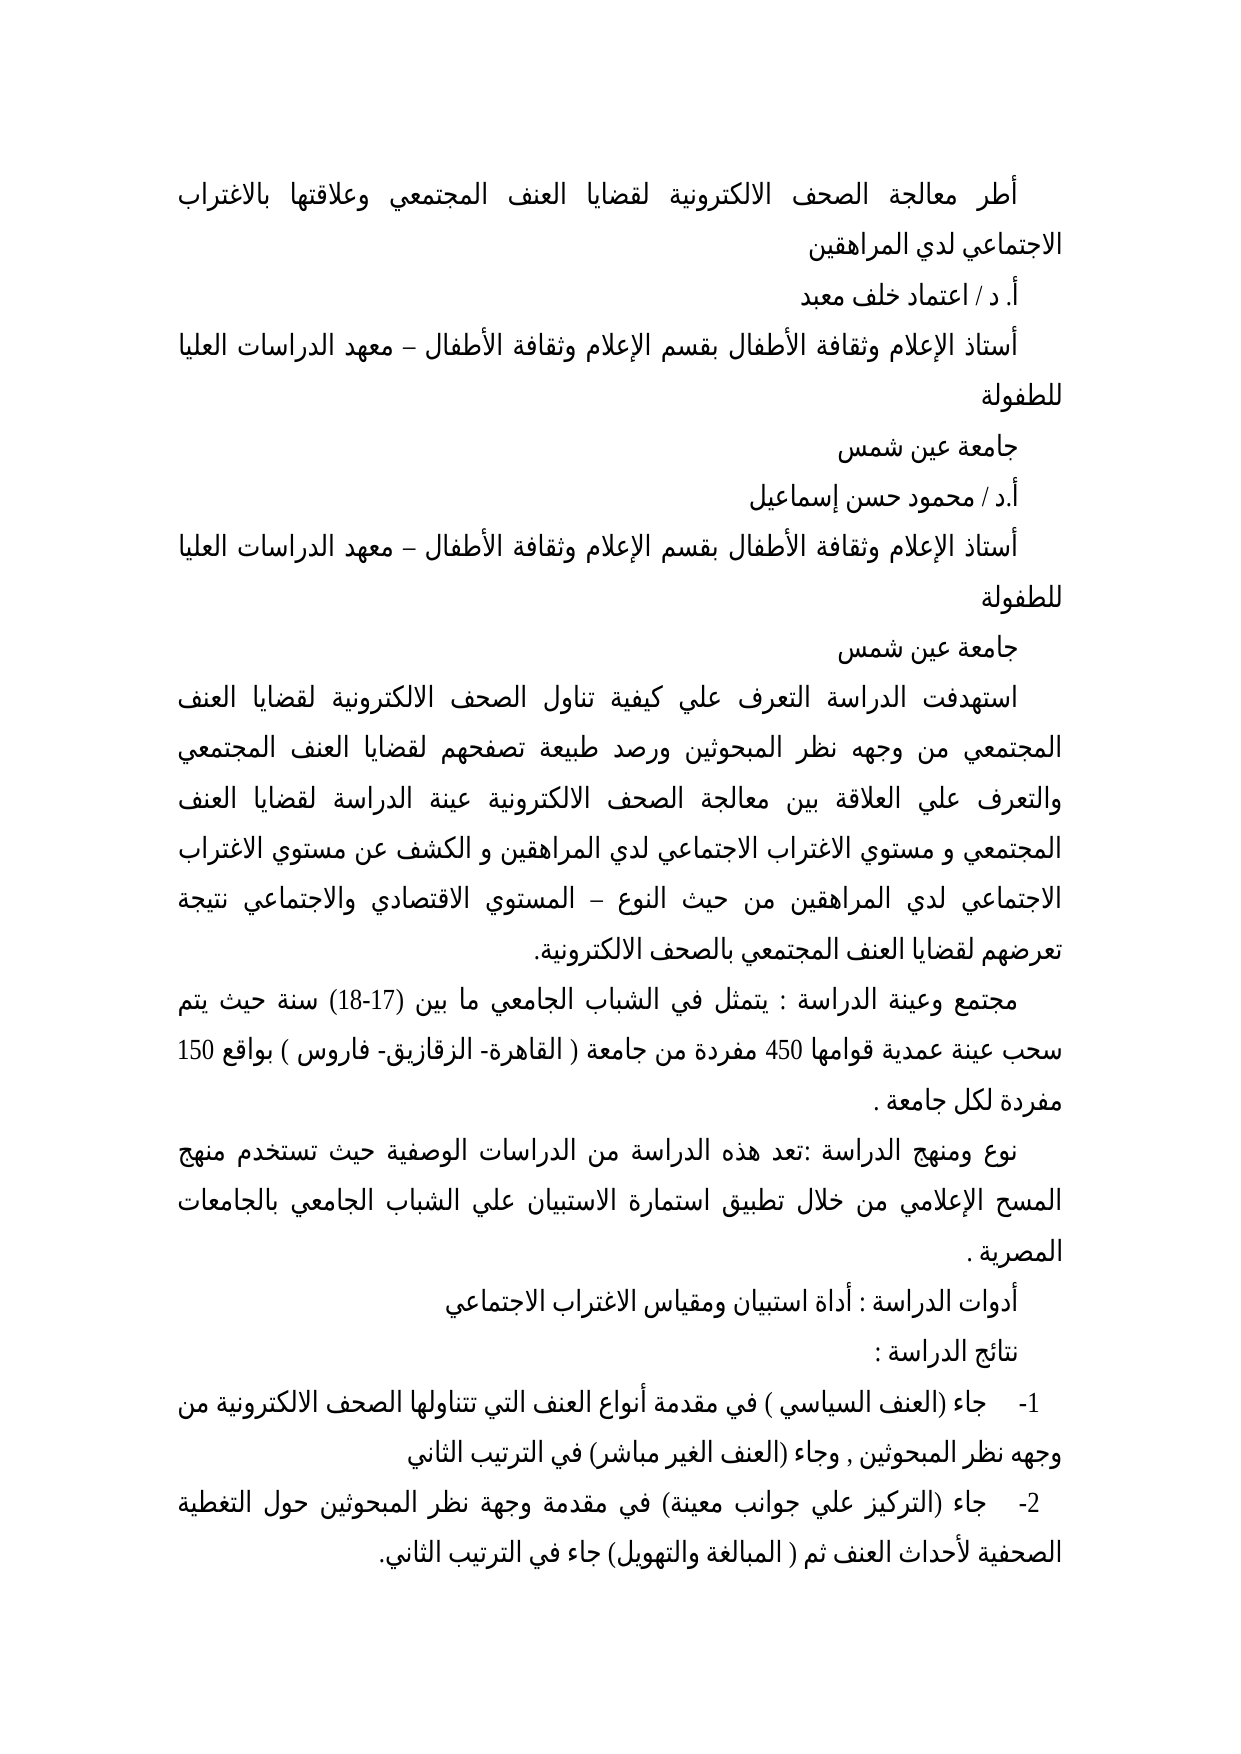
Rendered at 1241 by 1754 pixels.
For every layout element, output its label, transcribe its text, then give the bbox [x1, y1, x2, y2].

text أدوات الدراسة : أداة استبيان ومقياس الاغتراب الاجتماعي [177, 1284, 1063, 1318]
text أ.د / محمود حسن إسماعيل [177, 479, 1063, 513]
text نوع ومنهج الدراسة :تعد هذه الدراسة من الدراسات الوصفية حيث تستخدم منهج المسح الإعلامي من خلال تطبيق استمارة الاستبيان علي الشباب الجامعي بالجامعات المصرية . [177, 1133, 1063, 1267]
text أستاذ الإعلام وثقافة الأطفال بقسم الإعلام وثقافة الأطفال – معهد الدراسات العليا للطفولة [177, 328, 1063, 412]
text أ. د / اعتماد خلف معبد [177, 278, 1063, 311]
text جامعة عين شمس [177, 429, 1063, 462]
text أستاذ الإعلام وثقافة الأطفال بقسم الإعلام وثقافة الأطفال – معهد الدراسات العليا للطفولة [177, 529, 1063, 613]
text استهدفت الدراسة التعرف علي كيفية تناول الصحف الالكترونية لقضايا العنف المجتمعي من وجهه نظر المبحوثين ورصد طبيعة تصفحهم لقضايا العنف المجتمعي والتعرف علي العلاقة بين معالجة الصحف الالكترونية عينة الدراسة لقضايا العنف المجتمعي و مستوي الاغتراب الاجتماعي لدي المراهقين و الكشف عن مستوي الاغتراب الاجتماعي لدي المراهقين من حيث النوع – المستوي الاقتصادي والاجتماعي نتيجة تعرضهم لقضايا العنف المجتمعي بالصحف الالكترونية. [177, 680, 1063, 965]
list جاء (العنف السياسي ) في مقدمة أنواع العنف التي تتناولها الصحف الالكترونية من وجهه نظر المبحوثين , وجاء (العنف الغير مباشر) في الترتيب الثاني [177, 1385, 1063, 1468]
list جاء (التركيز علي جوانب معينة) في مقدمة وجهة نظر المبحوثين حول التغطية الصحفية لأحداث العنف ثم ( المبالغة والتهويل) جاء في الترتيب الثاني. [177, 1485, 1063, 1569]
text جامعة عين شمس [177, 630, 1063, 663]
text أطر معالجة الصحف الالكترونية لقضايا العنف المجتمعي وعلاقتها بالاغتراب الاجتماعي لدي المراهقين [177, 177, 1063, 261]
text مجتمع وعينة الدراسة : يتمثل في الشباب الجامعي ما بين (17-18) سنة حيث يتم سحب عينة عمدية قوامها 450 مفردة من جامعة ( القاهرة- الزقازيق- فاروس ) بواقع 150 مفردة لكل جامعة . [177, 982, 1063, 1116]
text نتائج الدراسة : [177, 1334, 1063, 1368]
